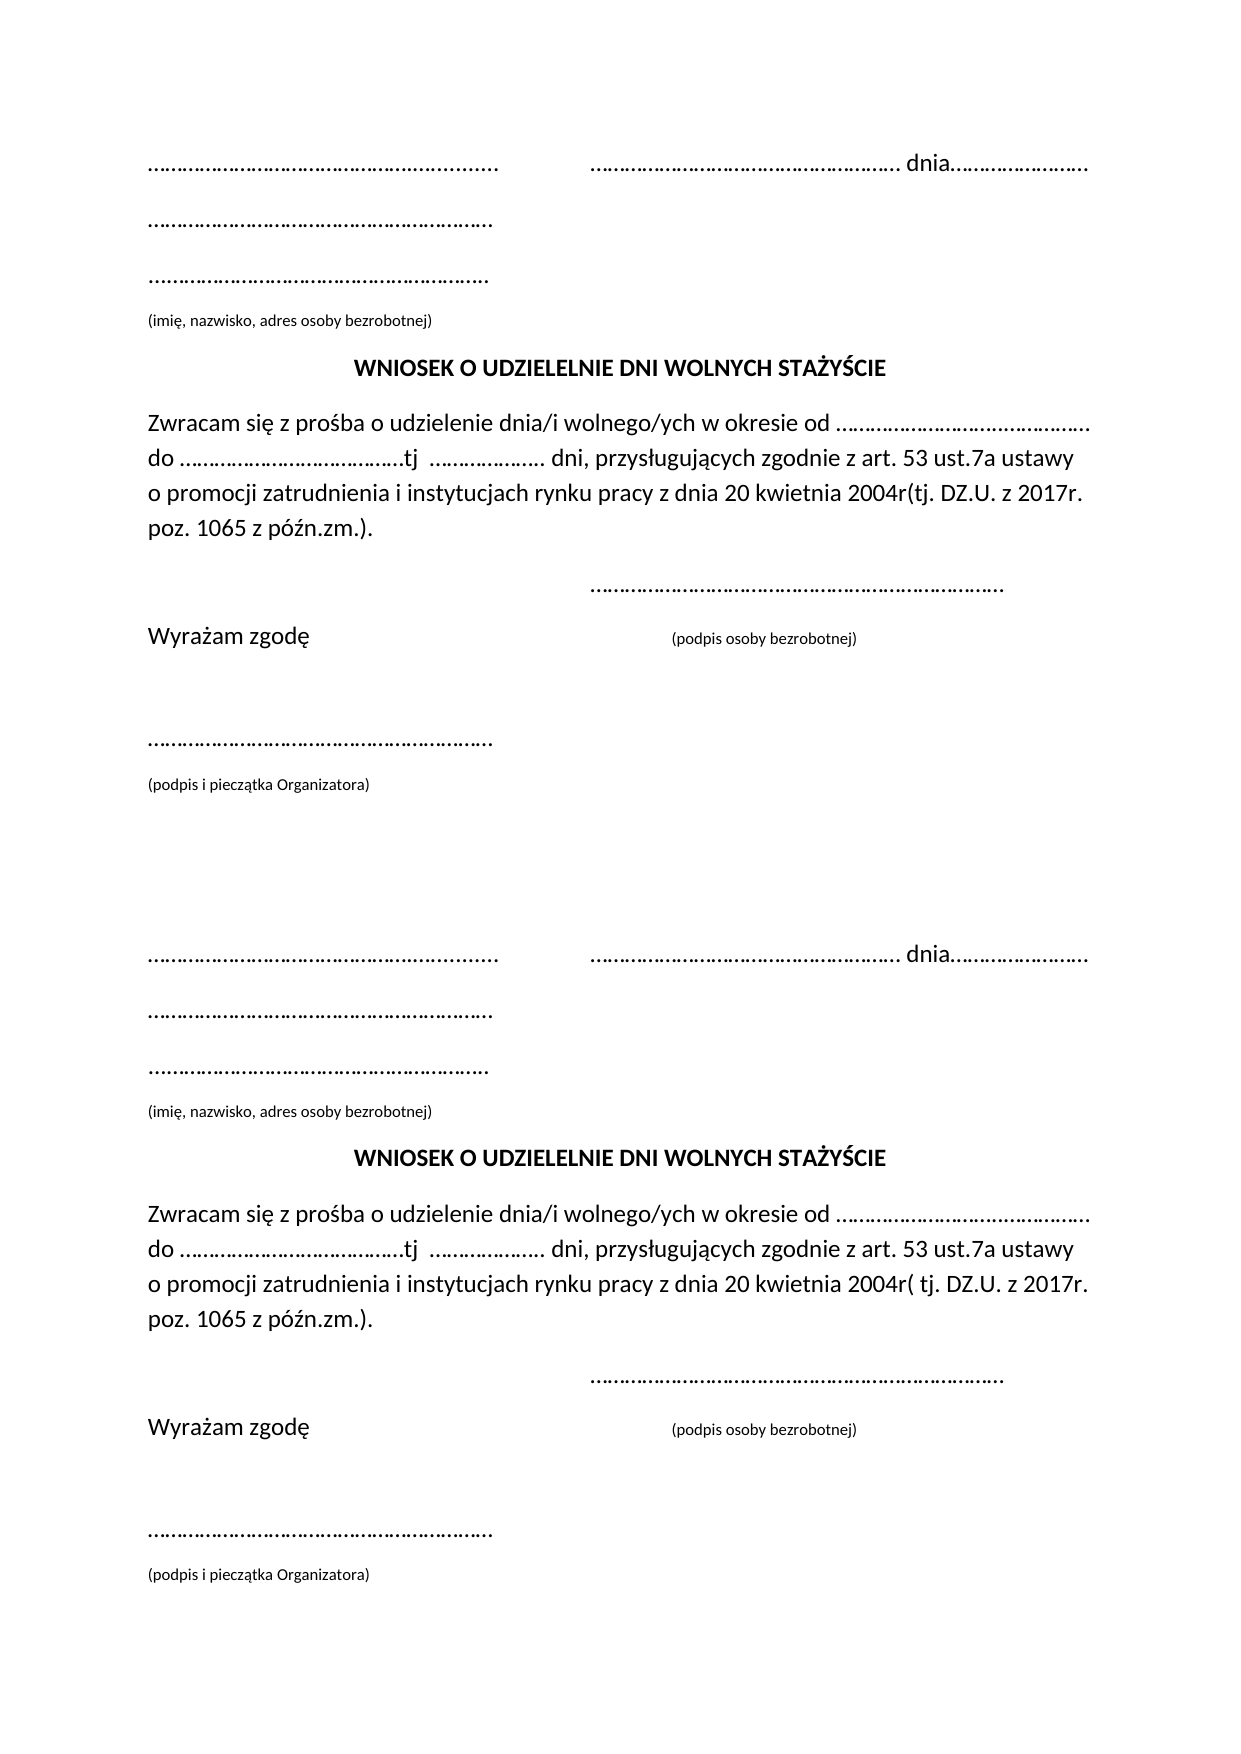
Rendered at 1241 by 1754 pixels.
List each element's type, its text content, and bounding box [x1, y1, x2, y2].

text …………………………………………………… [148, 203, 1093, 234]
text ……………………………………….…........... ……………………………………………… dnia…………………… [148, 938, 1093, 969]
text ……………………………………….…........... ……………………………………………… dnia…………………… [148, 148, 1093, 178]
text Wyrażam zgodę (podpis osoby bezrobotnej) [148, 620, 1093, 650]
text (imię, nazwisko, adres osoby bezrobotnej) [148, 1101, 1093, 1122]
text Zwracam się z prośba o udzielenie dnia/i wolnego/ych w okresie od ………………………..…………… do …………………………………tj ……………….. dni, przysługujących zgodnie z art. 53 ust.7a ustawy o promocji zatrudnienia i instytucjach rynku pracy z dnia 20 kwietnia 2004r(tj. DZ.U. z 2017r. poz. 1065 z późn.zm.). [148, 408, 1093, 543]
text (podpis i pieczątka Organizatora) [148, 774, 1093, 794]
text (podpis i pieczątka Organizatora) [148, 1565, 1093, 1585]
text …………………………………………………… [148, 994, 1093, 1025]
text …………………………………………………… [148, 1513, 1093, 1544]
text ……………………………………………………………… [148, 568, 1093, 599]
text ...……………………………………………….. [148, 1050, 1093, 1081]
text Zwracam się z prośba o udzielenie dnia/i wolnego/ych w okresie od ………………………..…………… do …………………………………tj ……………….. dni, przysługujących zgodnie z art. 53 ust.7a ustawy o promocji zatrudnienia i instytucjach rynku pracy z dnia 20 kwietnia 2004r( tj. DZ.U. z 2017r. poz. 1065 z późn.zm.). [148, 1198, 1093, 1334]
text (imię, nazwisko, adres osoby bezrobotnej) [148, 311, 1093, 331]
text …………………………………………………… [148, 722, 1093, 753]
text WNIOSEK O UDZIELELNIE DNI WOLNYCH STAŻYŚCIE [148, 352, 1093, 382]
text Wyrażam zgodę (podpis osoby bezrobotnej) [148, 1411, 1093, 1441]
text ……………………………………………………………… [148, 1359, 1093, 1390]
text WNIOSEK O UDZIELELNIE DNI WOLNYCH STAŻYŚCIE [148, 1143, 1093, 1173]
text ...……………………………………………….. [148, 259, 1093, 290]
